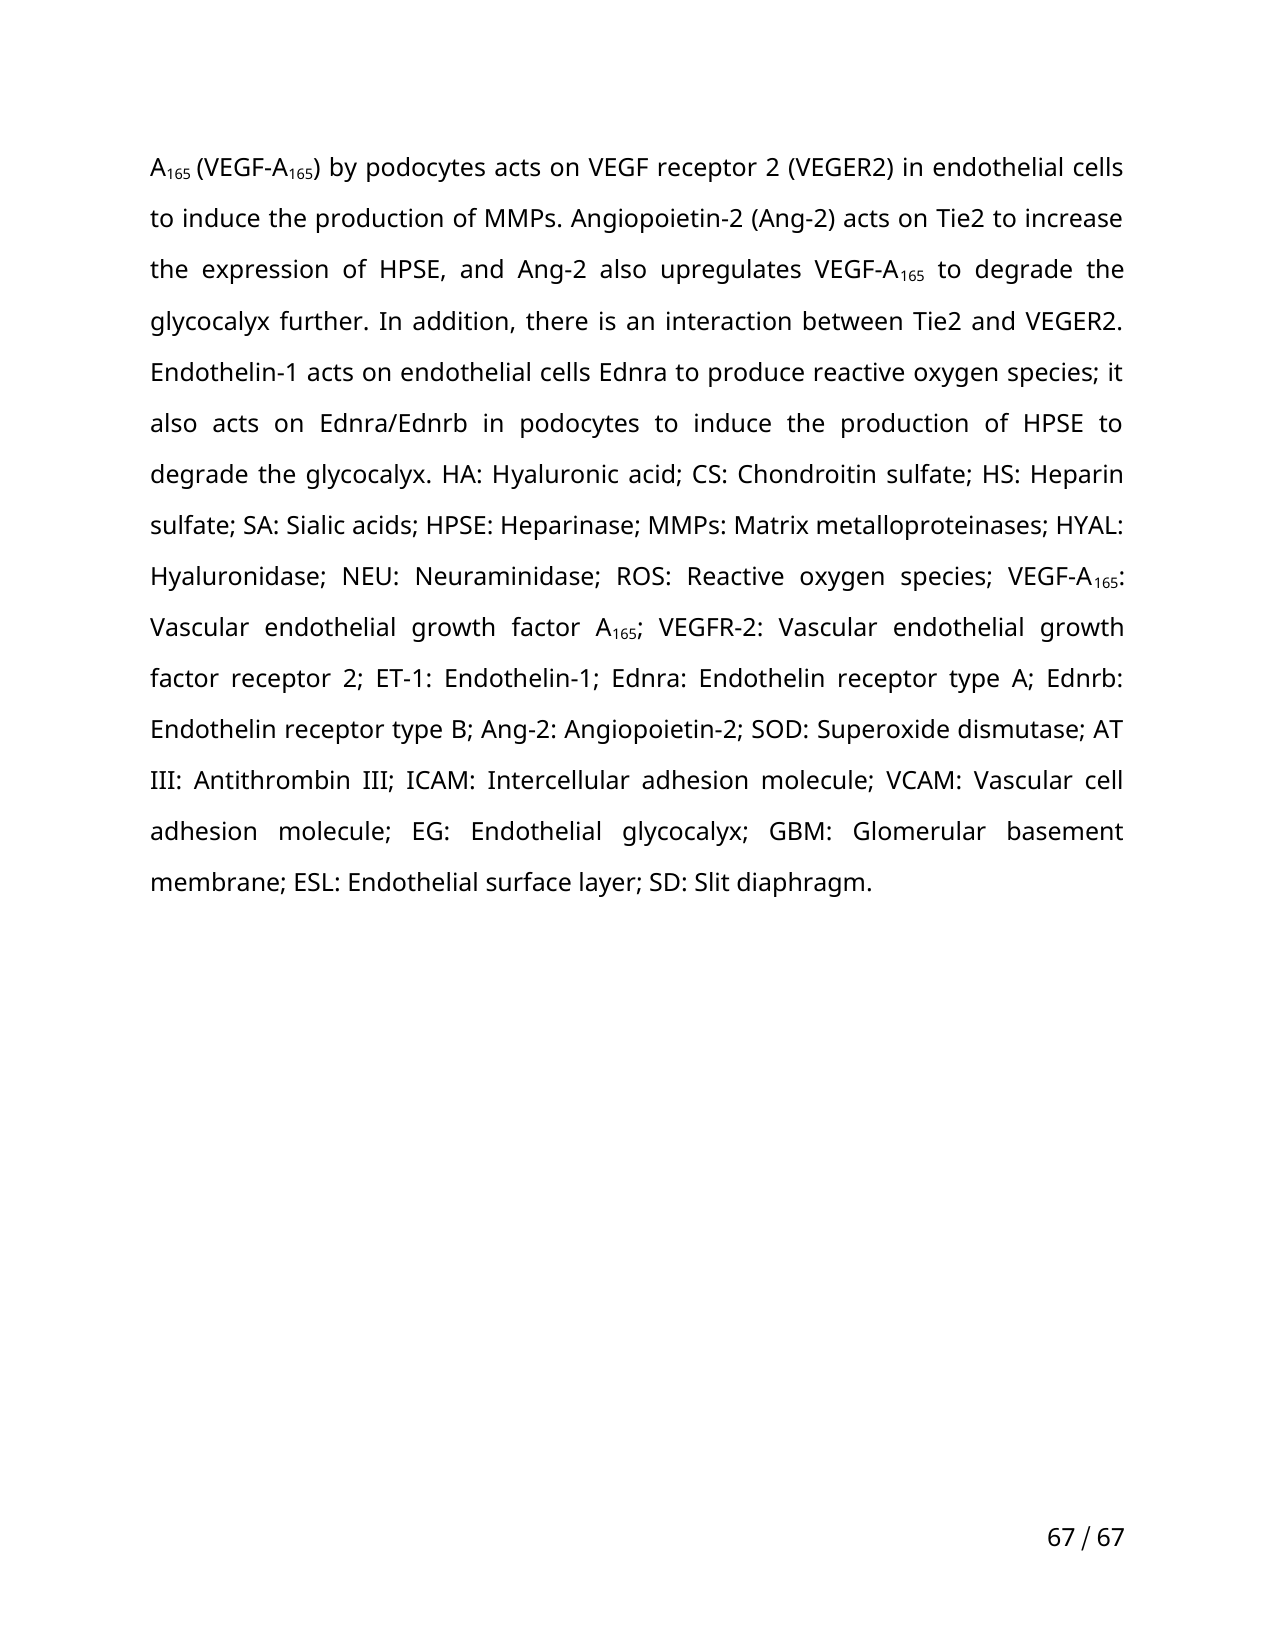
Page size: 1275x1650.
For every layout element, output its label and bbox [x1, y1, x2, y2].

text [150, 150, 1125, 899]
